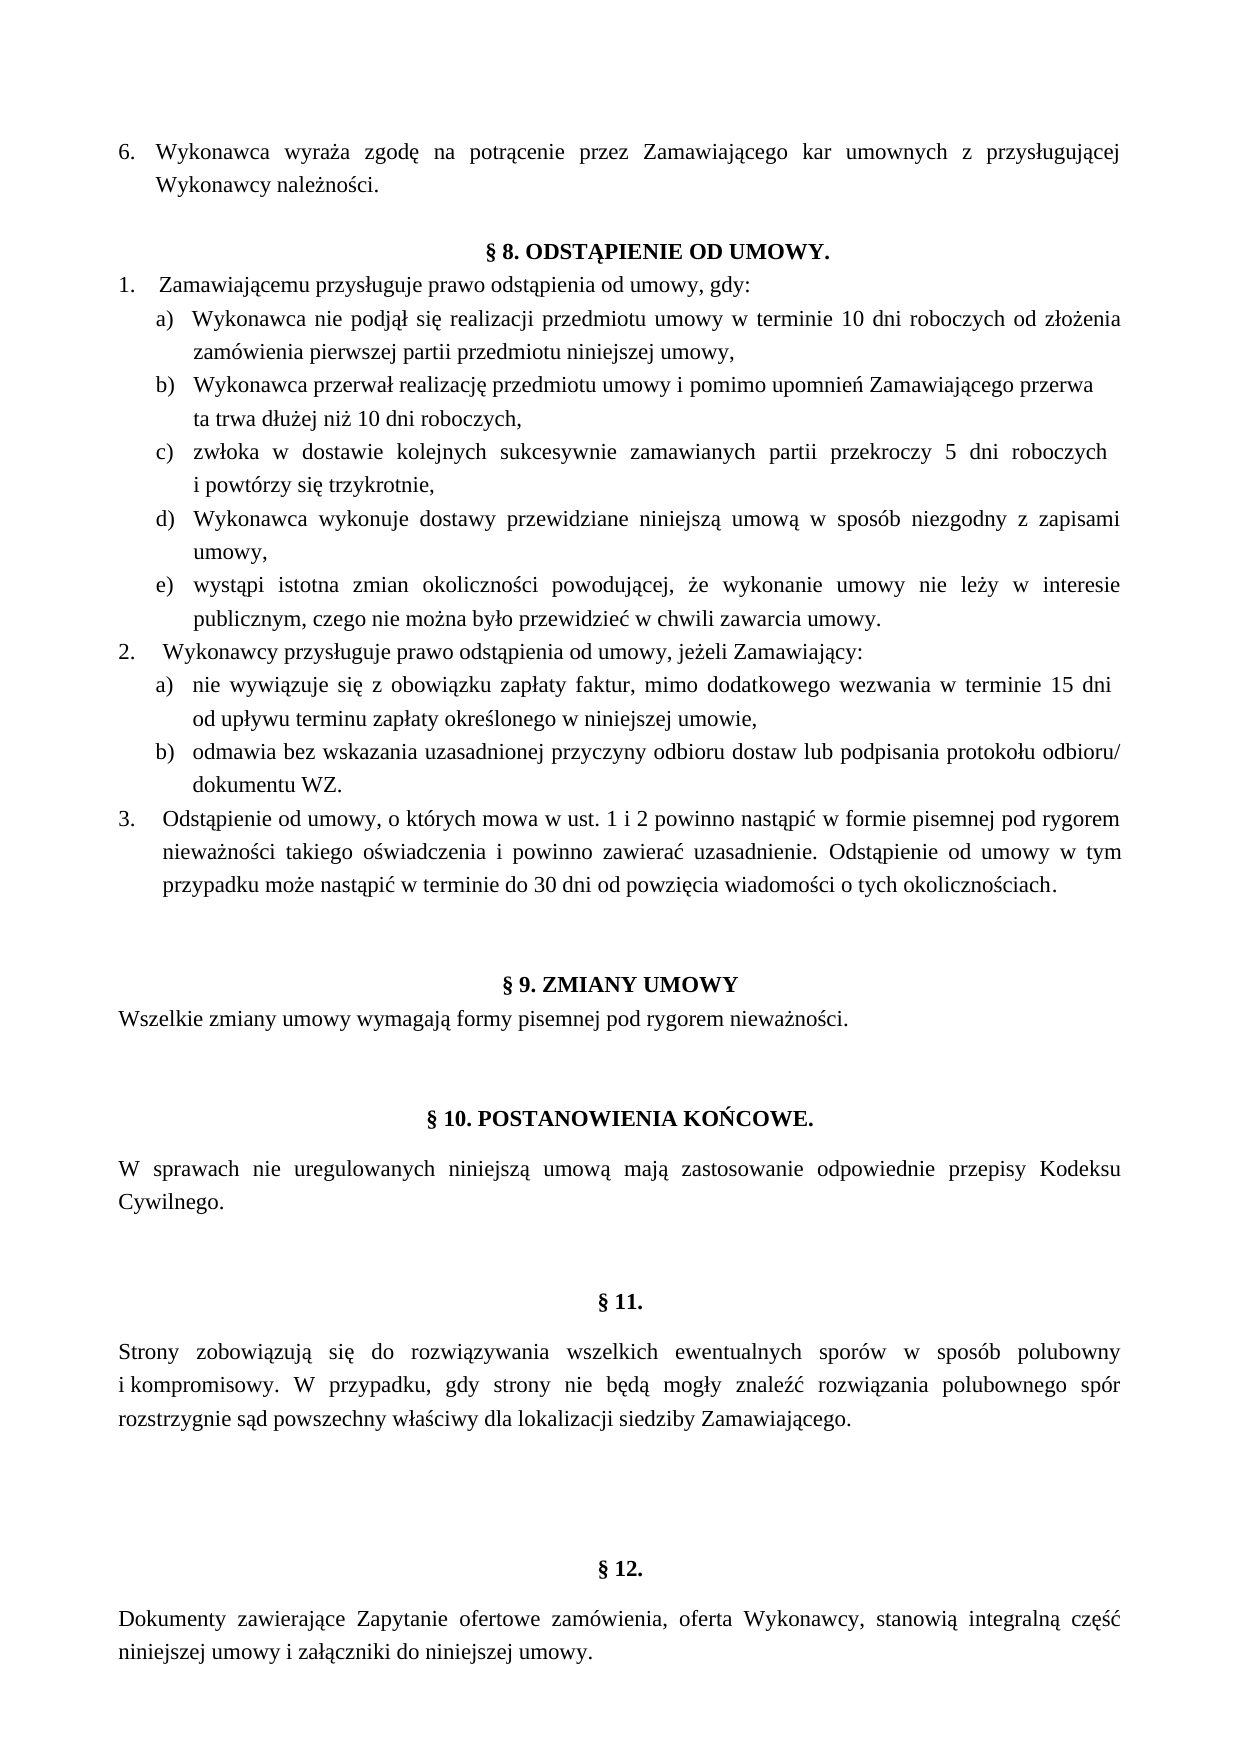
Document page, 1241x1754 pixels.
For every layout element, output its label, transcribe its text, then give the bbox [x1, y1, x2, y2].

text Strony zobowiązują się do rozwiązywania wszelkich ewentualnych sporów w sposób polubowny i kompromisowy. W przypadku, gdy strony nie będą mogły znaleźć rozwiązania polubownego spór rozstrzygnie sąd powszechny właściwy dla lokalizacji siedziby Zamawiającego. [118, 1333, 1122, 1433]
list Wykonawca nie podjął się realizacji przedmiotu umowy w terminie 10 dni roboczych od złożenia zamówienia pierwszej partii przedmiotu niniejszej umowy, [156, 299, 1122, 366]
text § 12. [118, 1549, 1122, 1583]
list Wykonawca wyraża zgodę na potrącenie przez Zamawiającego kar umownych z przysługującej Wykonawcy należności. [118, 133, 1122, 199]
text Dokumenty zawierające Zapytanie ofertowe zamówienia, oferta Wykonawcy, stanowią integralną część niniejszej umowy i załączniki do niniejszej umowy. [118, 1599, 1122, 1666]
list Wykonawca wykonuje dostawy przewidziane niniejszą umową w sposób niezgodny z zapisami umowy, [156, 499, 1122, 566]
text § 8. ODSTĄPIENIE OD UMOWY. [193, 233, 1122, 266]
text § 11. [118, 1283, 1122, 1316]
list Zamawiającemu przysługuje prawo odstąpienia od umowy, gdy: [118, 266, 1122, 299]
list wystąpi istotna zmian okoliczności powodującej, że wykonanie umowy nie leży w interesie publicznym, czego nie można było przewidzieć w chwili zawarcia umowy. [156, 566, 1122, 633]
text § 10. POSTANOWIENIA KOŃCOWE. [118, 1099, 1122, 1133]
list Wykonawcy przysługuje prawo odstąpienia od umowy, jeżeli Zamawiający: [118, 633, 1122, 666]
text W sprawach nie uregulowanych niniejszą umową mają zastosowanie odpowiednie przepisy Kodeksu Cywilnego. [118, 1149, 1122, 1216]
text Wszelkie zmiany umowy wymagają formy pisemnej pod rygorem nieważności. [118, 999, 1122, 1033]
list odmawia bez wskazania uzasadnionej przyczyny odbioru dostaw lub podpisania protokołu odbioru/ dokumentu WZ. [155, 733, 1122, 799]
list Odstąpienie od umowy, o których mowa w ust. 1 i 2 powinno nastąpić w formie pisemnej pod rygorem nieważności takiego oświadczenia i powinno zawierać uzasadnienie. Odstąpienie od umowy w tym przypadku może nastąpić w terminie do 30 dni od powzięcia wiadomości o tych okolicznościach. [118, 799, 1122, 899]
text § 9. ZMIANY UMOWY [118, 966, 1122, 999]
list nie wywiązuje się z obowiązku zapłaty faktur, mimo dodatkowego wezwania w terminie 15 dni od upływu terminu zapłaty określonego w niniejszej umowie, [155, 666, 1122, 733]
list Wykonawca przerwał realizację przedmiotu umowy i pomimo upomnień Zamawiającego przerwa ta trwa dłużej niż 10 dni roboczych, [156, 366, 1122, 433]
list zwłoka w dostawie kolejnych sukcesywnie zamawianych partii przekroczy 5 dni roboczych i powtórzy się trzykrotnie, [156, 433, 1122, 499]
